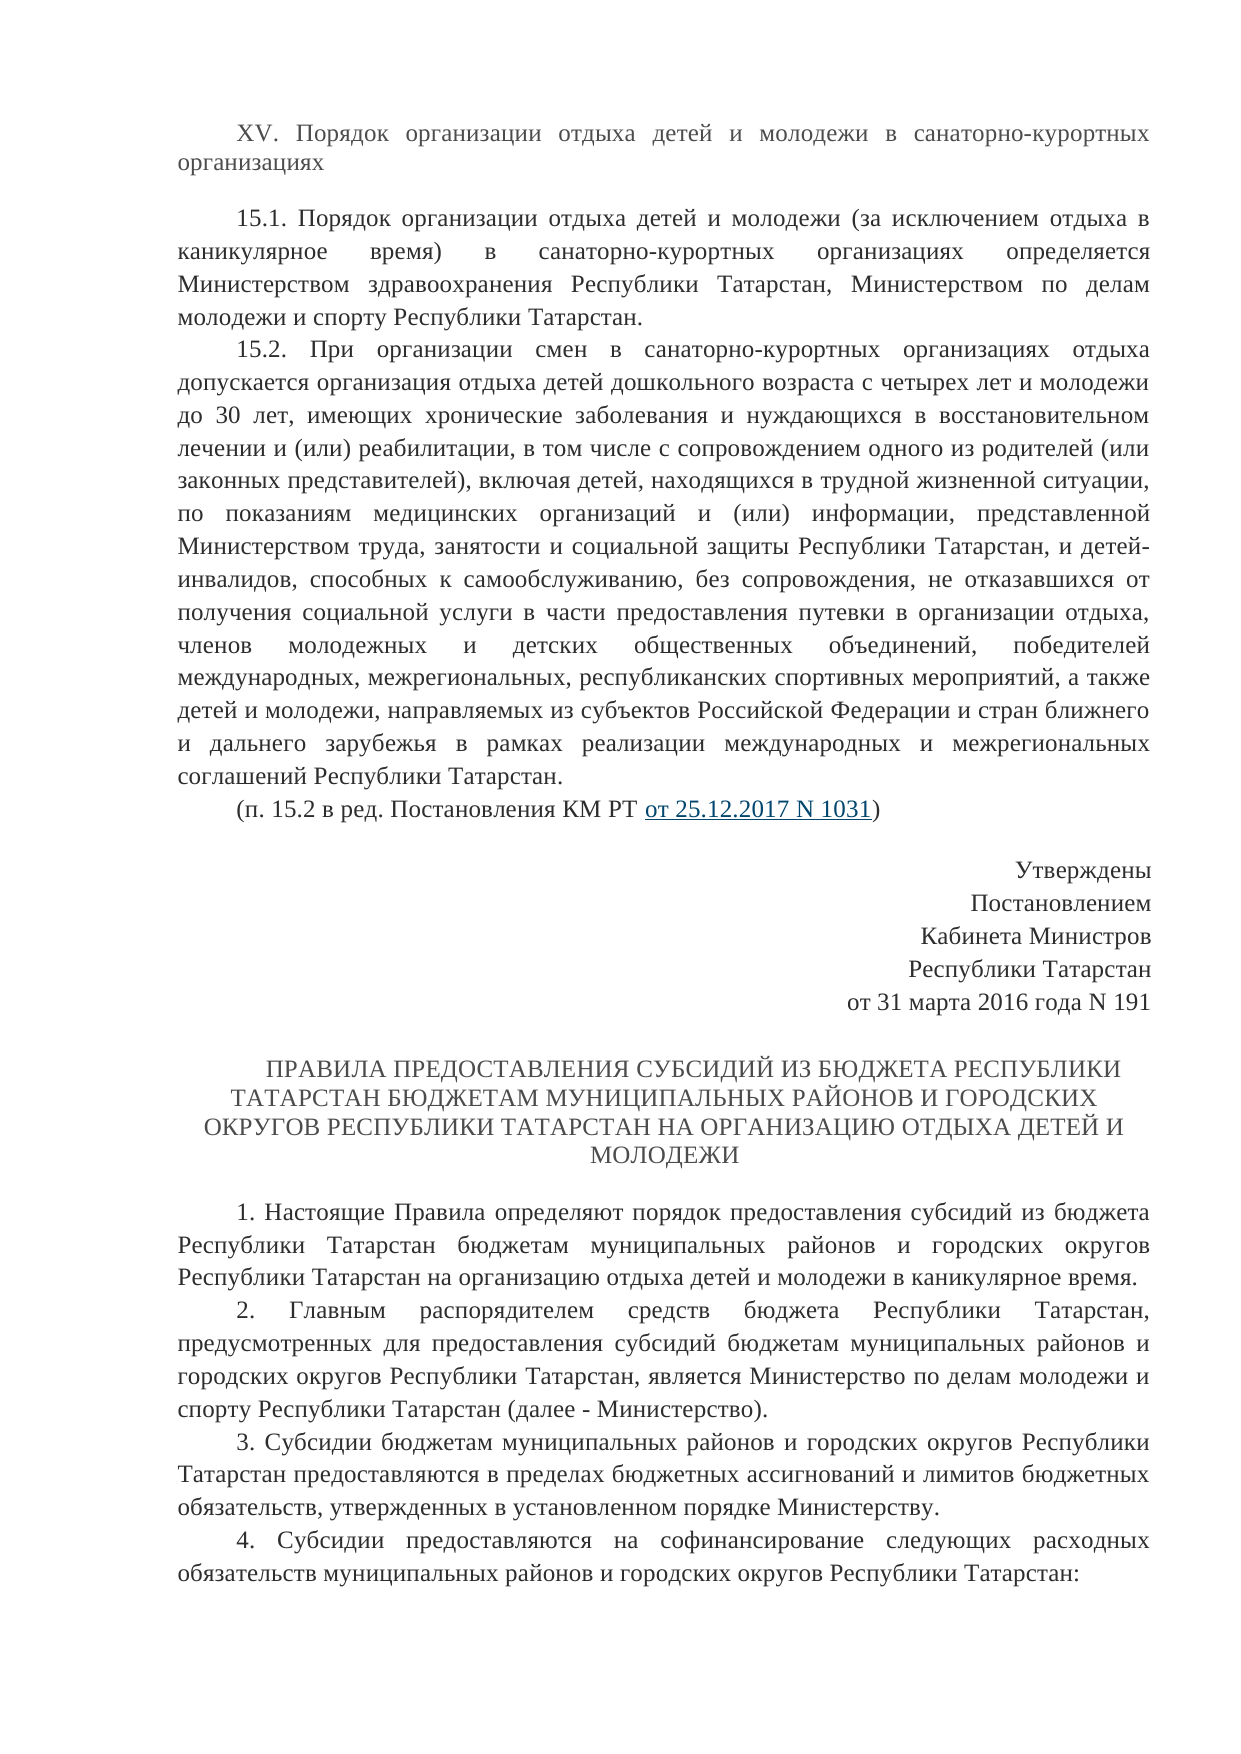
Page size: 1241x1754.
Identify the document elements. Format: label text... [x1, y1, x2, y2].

text Постановлением [177, 884, 1152, 917]
text 4. Субсидии предоставляются на софинансирование следующих расходных обязательств муниципальных районов и городских округов Республики Татарстан: [177, 1521, 1152, 1587]
text 15.2. При организации смен в санаторно-курортных организациях отдыха допускается организация отдыха детей дошкольного возраста с четырех лет и молодежи до 30 лет, имеющих хронические заболевания и нуждающихся в восстановительном лечении и (или) реабилитации, в том числе с сопровождением одного из родителей (или законных представителей), включая детей, находящихся в трудной жизненной ситуации, по показаниям медицинских организаций и (или) информации, представленной Министерством труда, занятости и социальной защиты Республики Татарстан, и детей-инвалидов, способных к самообслуживанию, без сопровождения, не отказавшихся от получения социальной услуги в части предоставления путевки в организации отдыха, членов молодежных и детских общественных объединений, победителей международных, межрегиональных, республиканских спортивных мероприятий, а также детей и молодежи, направляемых из субъектов Российской Федерации и стран ближнего и дальнего зарубежья в рамках реализации международных и межрегиональных соглашений Республики Татарстан. [177, 330, 1152, 790]
text 2. Главным распорядителем средств бюджета Республики Татарстан, предусмотренных для предоставления субсидий бюджетам муниципальных районов и городских округов Республики Татарстан, является Министерство по делам молодежи и спорту Республики Татарстан (далее - Министерство). [177, 1291, 1152, 1422]
text 3. Субсидии бюджетам муниципальных районов и городских округов Республики Татарстан предоставляются в пределах бюджетных ассигнований и лимитов бюджетных обязательств, утвержденных в установленном порядке Министерству. [177, 1422, 1152, 1521]
text ПРАВИЛА ПРЕДОСТАВЛЕНИЯ СУБСИДИЙ ИЗ БЮДЖЕТА РЕСПУБЛИКИ ТАТАРСТАН БЮДЖЕТАМ МУНИЦИПАЛЬНЫХ РАЙОНОВ И ГОРОДСКИХ ОКРУГОВ РЕСПУБЛИКИ ТАТАРСТАН НА ОРГАНИЗАЦИЮ ОТДЫХА ДЕТЕЙ И МОЛОДЕЖИ [177, 1054, 1152, 1169]
text Утверждены [177, 851, 1152, 884]
text 1. Настоящие Правила определяют порядок предоставления субсидий из бюджета Республики Татарстан бюджетам муниципальных районов и городских округов Республики Татарстан на организацию отдыха детей и молодежи в каникулярное время. [177, 1193, 1152, 1291]
text (п. 15.2 в ред. Постановления КМ РТ от 25.12.2017 N 1031) [177, 790, 1152, 822]
text XV. Порядок организации отдыха детей и молодежи в санаторно-курортных организациях [177, 118, 1152, 176]
text Республики Татарстан [177, 950, 1152, 982]
text 15.1. Порядок организации отдыха детей и молодежи (за исключением отдыха в каникулярное время) в санаторно-курортных организациях определяется Министерством здравоохранения Республики Татарстан, Министерством по делам молодежи и спорту Республики Татарстан. [177, 199, 1152, 330]
text Кабинета Министров [177, 917, 1152, 950]
text от 31 марта 2016 года N 191 [177, 982, 1152, 1015]
